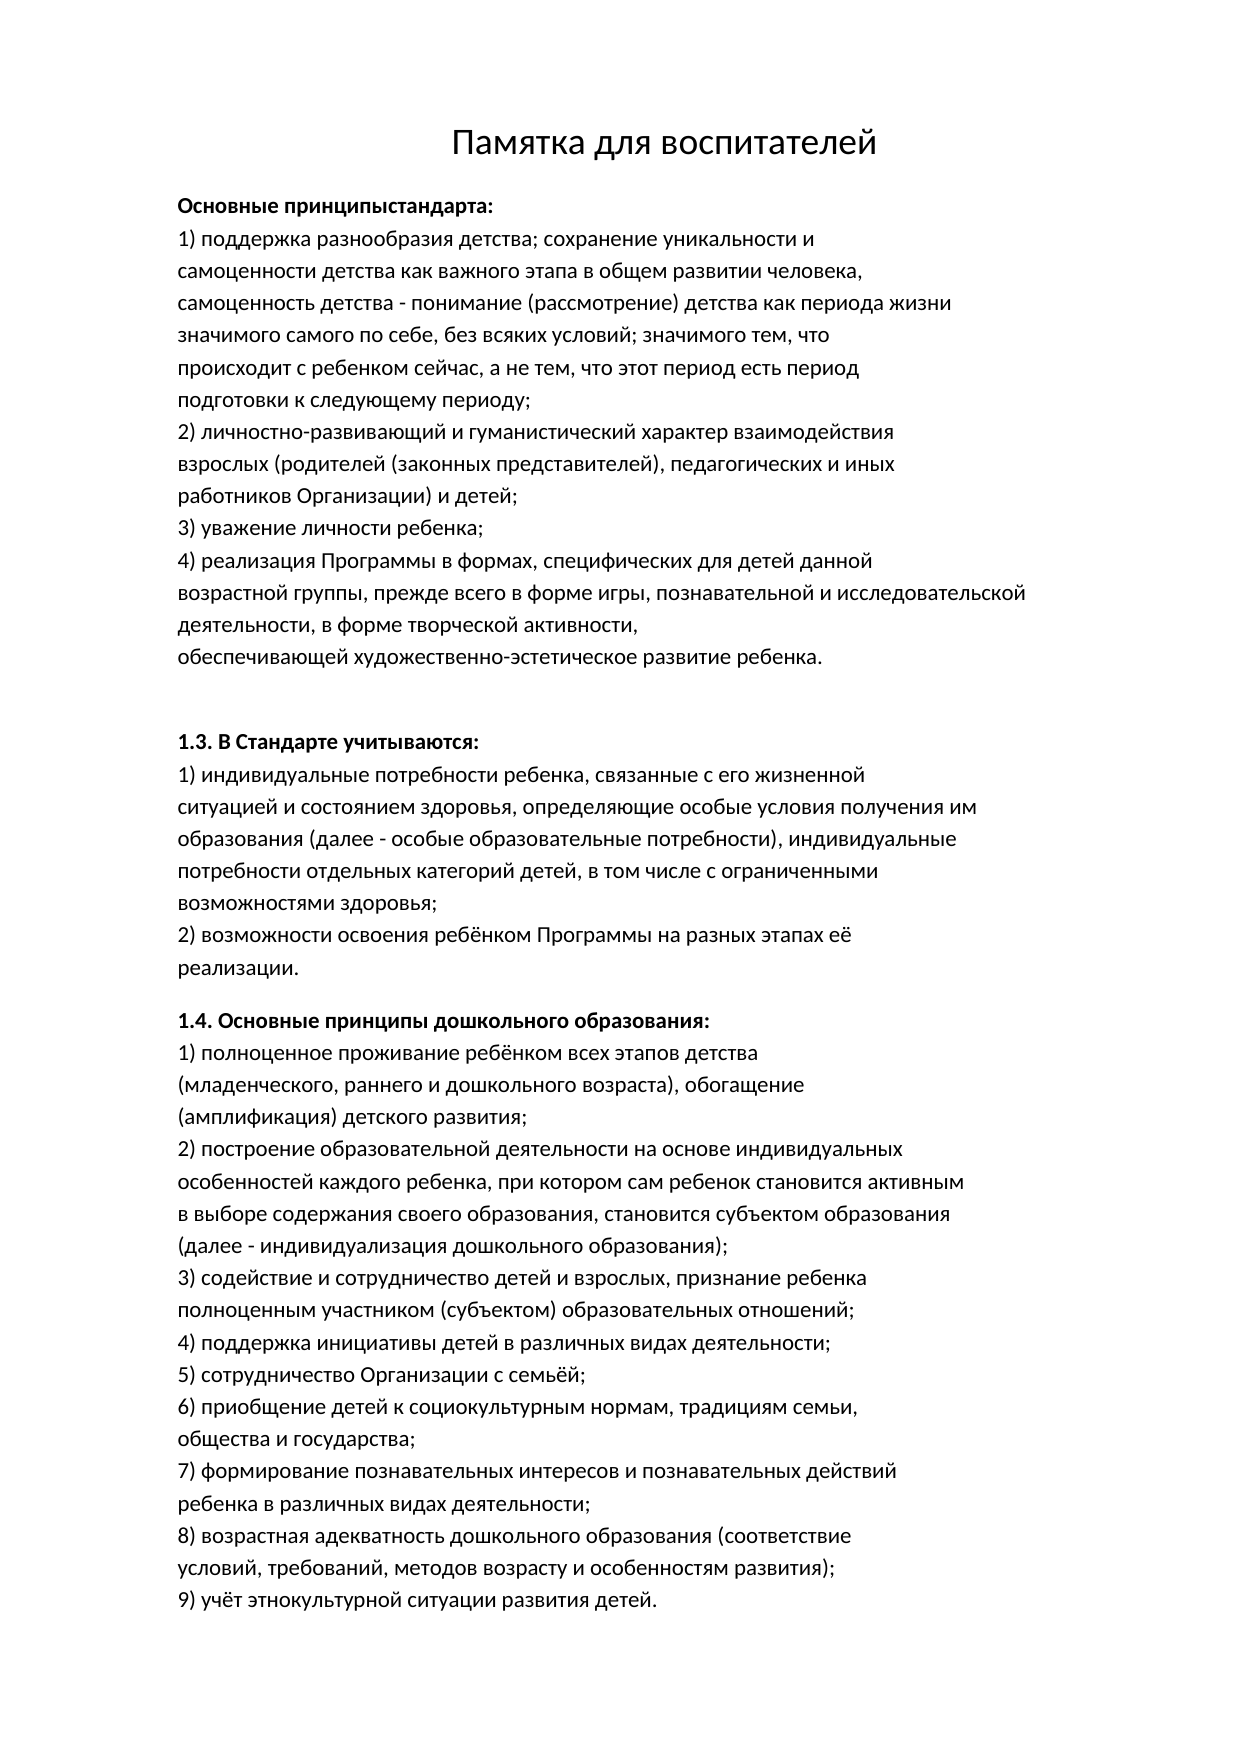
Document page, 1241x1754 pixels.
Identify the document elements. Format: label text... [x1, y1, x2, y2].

text Основные принципыстандарта: 1) поддержка разнообразия детства; сохранение уникальности и самоценности детства как важного этапа в общем развитии человека, самоценность детства - понимание (рассмотрение) детства как периода жизни значимого самого по себе, без всяких условий; значимого тем, что происходит с ребенком сейчас, а не тем, что этот период есть период подготовки к следующему периоду; 2) личностно-развивающий и гуманистический характер взаимодействия взрослых (родителей (законных представителей), педагогических и иных работников Организации) и детей; 3) уважение личности ребенка; 4) реализация Программы в формах, специфических для детей данной возрастной группы, прежде всего в форме игры, познавательной и исследовательской деятельности, в форме творческой активности, обеспечивающей художественно-эстетическое развитие ребенка. [177, 192, 1152, 670]
text Памятка для воспитателей [177, 118, 1152, 164]
text 1.3. В Стандарте учитываются: 1) индивидуальные потребности ребенка, связанные с его жизненной ситуацией и состоянием здоровья, определяющие особые условия получения им образования (далее - особые образовательные потребности), индивидуальные потребности отдельных категорий детей, в том числе с ограниченными возможностями здоровья; 2) возможности освоения ребёнком Программы на разных этапах её реализации. [177, 695, 1152, 981]
text 1.4. Основные принципы дошкольного образования: 1) полноценное проживание ребёнком всех этапов детства (младенческого, раннего и дошкольного возраста), обогащение (амплификация) детского развития; 2) построение образовательной деятельности на основе индивидуальных особенностей каждого ребенка, при котором сам ребенок становится активным в выборе содержания своего образования, становится субъектом образования (далее - индивидуализация дошкольного образования); 3) содействие и сотрудничество детей и взрослых, признание ребенка полноценным участником (субъектом) образовательных отношений; 4) поддержка инициативы детей в различных видах деятельности; 5) сотрудничество Организации с семьёй; 6) приобщение детей к социокультурным нормам, традициям семьи, общества и государства; 7) формирование познавательных интересов и познавательных действий ребенка в различных видах деятельности; 8) возрастная адекватность дошкольного образования (соответствие условий, требований, методов возрасту и особенностям развития); 9) учёт этнокультурной ситуации развития детей. [177, 1006, 1152, 1613]
